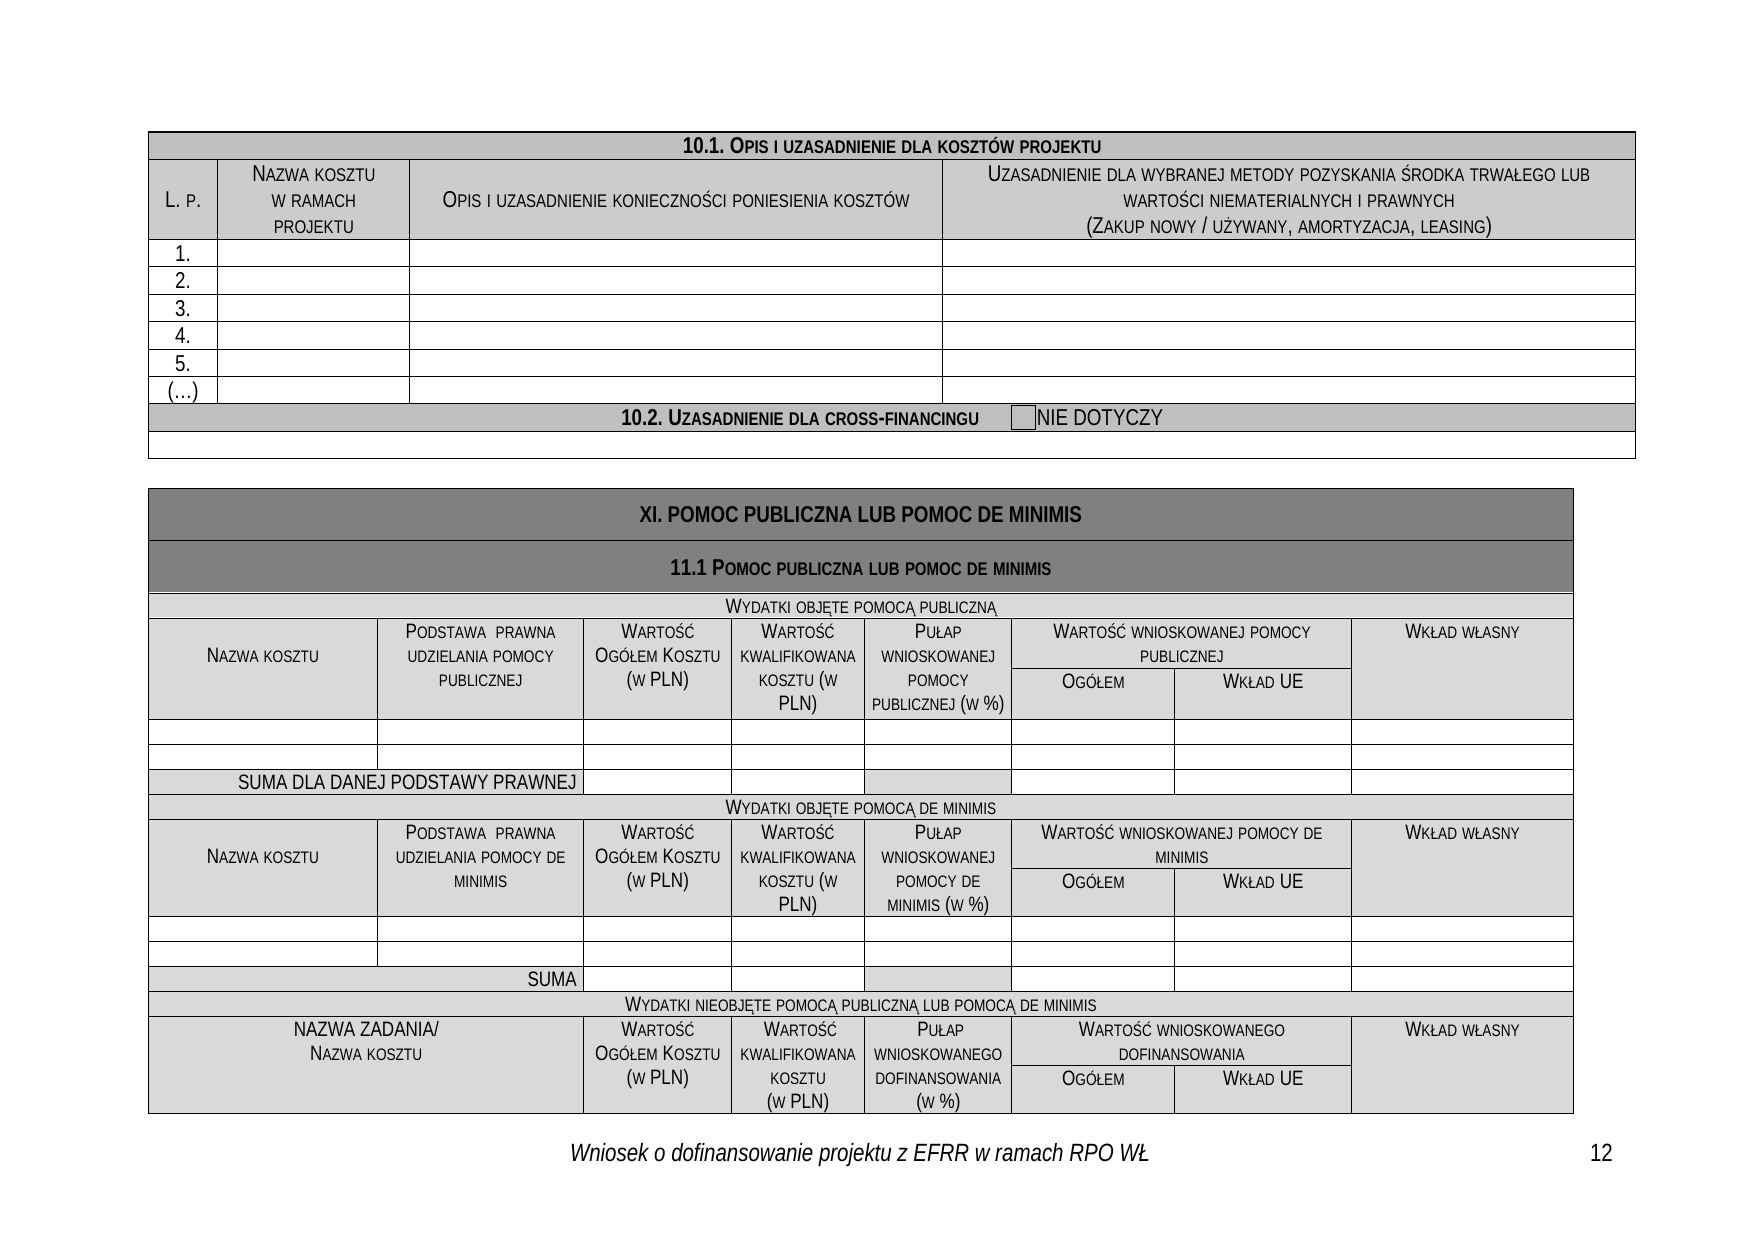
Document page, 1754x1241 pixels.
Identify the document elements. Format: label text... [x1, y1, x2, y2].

table_header XI. pomoc publiczna lub pomoc de minimis [149, 489, 1573, 540]
table_cell Wartość kwalifikowana kosztu (w PLN) [732, 1017, 864, 1113]
table_cell [378, 745, 583, 769]
table_cell [218, 377, 409, 403]
table_cell [1175, 942, 1351, 966]
table_cell Wkład UE [1175, 1066, 1351, 1113]
table_cell [1012, 720, 1174, 744]
table_cell Nazwa kosztu [149, 619, 377, 719]
table_cell (…) [149, 377, 217, 403]
table_cell [584, 917, 731, 941]
table_cell [1352, 942, 1573, 966]
table_cell [584, 745, 731, 769]
table_cell [410, 322, 942, 348]
table_cell [732, 745, 864, 769]
table_cell Wydatki nieobjęte pomocą publiczną lub pomocą de minimis [149, 992, 1573, 1016]
table_cell [1012, 942, 1174, 966]
table_cell Pułap wnioskowanej pomocy de minimis (w %) [865, 820, 1011, 916]
table_cell SUMA DLA DANEJ PODSTAWY PRAWNEJ [149, 770, 583, 794]
table_cell Wartość Ogółem Kosztu (w PLN) [584, 1017, 731, 1113]
table_cell Wartość wnioskowanego dofinansowania [1012, 1017, 1351, 1065]
table_cell SUMA [149, 967, 583, 991]
table_cell [1012, 917, 1174, 941]
table_cell [943, 322, 1635, 348]
table_cell Podstawa prawna udzielania pomocy publicznej [378, 619, 583, 719]
table_cell [218, 322, 409, 348]
table_cell [149, 720, 377, 744]
table_cell [1352, 917, 1573, 941]
table_cell [378, 942, 583, 966]
table_cell 4. [149, 322, 217, 348]
table_cell [943, 350, 1635, 376]
table_cell [1352, 967, 1573, 991]
table_cell Wartość Ogółem Kosztu (w PLN) [584, 820, 731, 916]
table_cell [943, 377, 1635, 403]
table_cell Wartość kwalifikowana kosztu (w PLN) [732, 820, 864, 916]
table_cell [943, 267, 1635, 294]
table_cell L. p. [149, 160, 217, 239]
table_cell Ogółem [1012, 869, 1174, 916]
table_cell 5. [149, 350, 217, 376]
table_cell [1175, 745, 1351, 769]
table_cell [1012, 967, 1174, 991]
table_cell Wartość wnioskowanej pomocy de minimis [1012, 820, 1351, 868]
table_cell Pułap wnioskowanego dofinansowania (w %) [865, 1017, 1011, 1113]
table_cell [1175, 967, 1351, 991]
table_cell [732, 917, 864, 941]
table_cell [1352, 745, 1573, 769]
table_cell Wartość Ogółem Kosztu (w PLN) [584, 619, 731, 719]
table_cell 10.1. Opis i uzasadnienie dla kosztów projektu [149, 133, 1635, 159]
table_cell Podstawa prawna udzielania pomocy de minimis [378, 820, 583, 916]
table_cell [732, 770, 864, 794]
table_cell Nazwa kosztu w ramach projektu [218, 160, 409, 239]
table_cell [943, 240, 1635, 266]
table_cell 3. [149, 295, 217, 321]
table_cell [584, 942, 731, 966]
table_cell [865, 770, 1011, 794]
table_cell [1352, 720, 1573, 744]
table_cell [218, 295, 409, 321]
table_cell [732, 967, 864, 991]
table_cell [1352, 770, 1573, 794]
table_cell Wkład własny [1352, 619, 1573, 719]
table_cell 1. [149, 240, 217, 266]
table_cell [378, 917, 583, 941]
table_cell Wkład UE [1175, 669, 1351, 719]
table_cell [149, 745, 377, 769]
table_cell [865, 745, 1011, 769]
table_cell Uzasadnienie dla wybranej metody pozyskania środka trwałego lub wartości niematerialnych i prawnych (Zakup nowy / używany, amortyzacja, leasing) [943, 160, 1635, 239]
table_cell [410, 350, 942, 376]
table_cell [865, 967, 1011, 991]
table_cell [732, 942, 864, 966]
table_cell Opis i uzasadnienie konieczności poniesienia kosztów [410, 160, 942, 239]
table_cell [410, 377, 942, 403]
table_cell Pułap wnioskowanej pomocy publicznej (w %) [865, 619, 1011, 719]
table_cell [410, 295, 942, 321]
table_cell [1012, 745, 1174, 769]
table_cell [218, 350, 409, 376]
table_cell 11.1 Pomoc publiczna lub pomoc de minimis [149, 541, 1573, 592]
table_cell Nazwa kosztu [149, 820, 377, 916]
table_cell [584, 720, 731, 744]
table_cell [732, 720, 864, 744]
table_cell NAZWA ZADANIA/ Nazwa kosztu [149, 1017, 583, 1113]
table_cell [1012, 770, 1174, 794]
table_cell [943, 295, 1635, 321]
table_cell 2. [149, 267, 217, 294]
table_cell [1175, 770, 1351, 794]
table_cell Ogółem [1012, 669, 1174, 719]
table_cell [410, 240, 942, 266]
table_cell Wydatki objęte pomocą publiczną [149, 594, 1573, 617]
table_cell Wkład własny [1352, 820, 1573, 916]
table_cell [1175, 720, 1351, 744]
table_cell [149, 432, 1635, 458]
table_cell [865, 720, 1011, 744]
table_cell [410, 267, 942, 294]
table_cell Wydatki objęte pomocą de minimis [149, 795, 1573, 819]
table_cell 10.2. Uzasadnienie dla cross-financingu NIE DOTYCZY [149, 404, 1635, 431]
table_cell Wkład własny [1352, 1017, 1573, 1113]
table_cell [218, 267, 409, 294]
table_cell Wkład UE [1175, 869, 1351, 916]
table_cell [218, 240, 409, 266]
table_cell Wartość wnioskowanej pomocy publicznej [1012, 619, 1351, 668]
table_cell [149, 917, 377, 941]
table_cell [149, 942, 377, 966]
table_cell [1175, 917, 1351, 941]
table_cell Wartość kwalifikowana kosztu (w PLN) [732, 619, 864, 719]
table_cell Ogółem [1012, 1066, 1174, 1113]
table_cell [378, 720, 583, 744]
table_cell [865, 917, 1011, 941]
table_cell [865, 942, 1011, 966]
table_cell [584, 770, 731, 794]
table_cell [584, 967, 731, 991]
